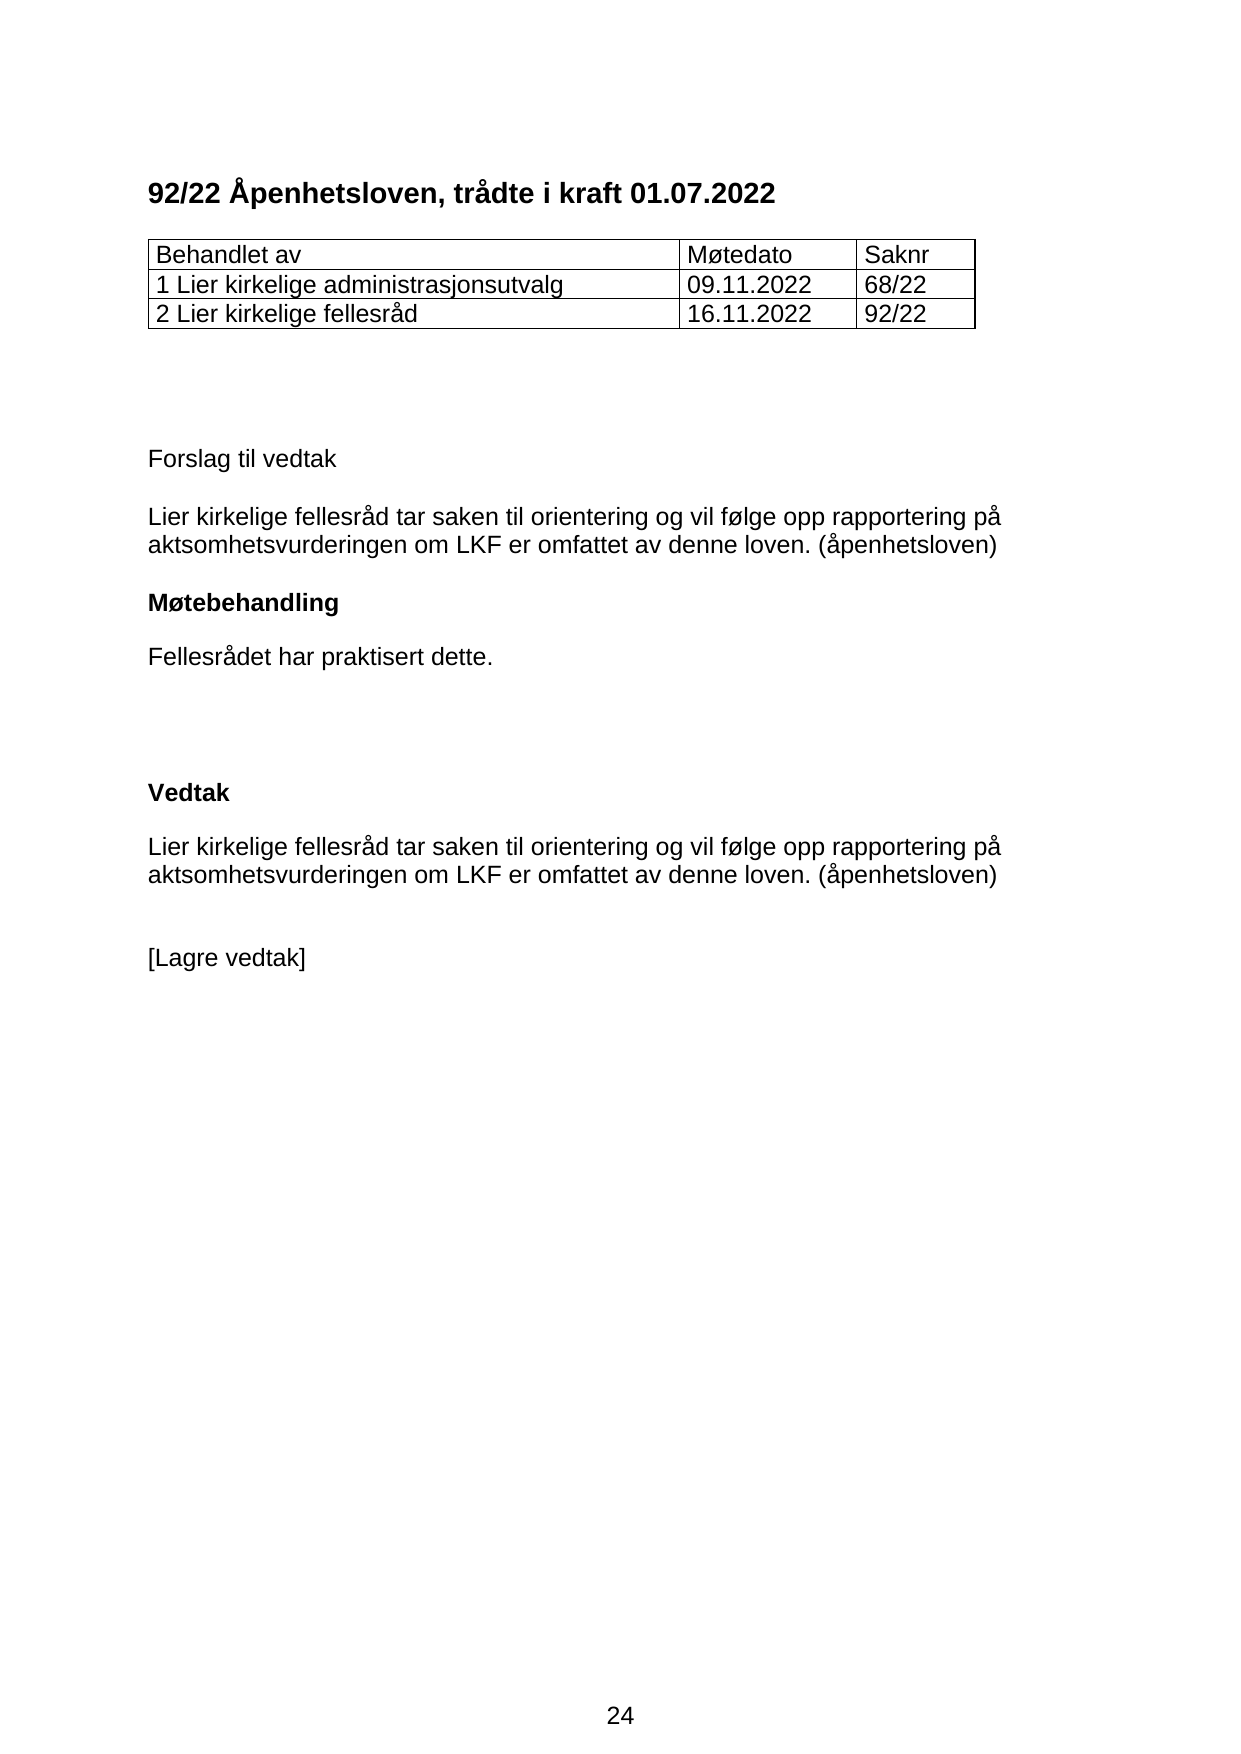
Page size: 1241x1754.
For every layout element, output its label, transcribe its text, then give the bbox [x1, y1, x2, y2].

table_header Saknr [857, 240, 974, 268]
table_header Behandlet av [149, 240, 679, 268]
title 92/22 Åpenhetsloven, trådte i kraft 01.07.2022 [148, 176, 1092, 210]
table_cell 2 Lier kirkelige fellesråd [149, 299, 679, 328]
table_cell 16.11.2022 [680, 299, 856, 328]
text Lier kirkelige fellesråd tar saken til orientering og vil følge opp rapportering på aktsomhetsvurderingen om LKF er omfattet av denne loven. (åpenhetsloven) [148, 502, 1092, 559]
table_cell 09.11.2022 [680, 270, 856, 298]
table_header Møtedato [680, 240, 856, 268]
table_cell 68/22 [857, 270, 974, 298]
table_cell 92/22 [857, 299, 974, 328]
table_cell 1 Lier kirkelige administrasjonsutvalg [149, 270, 679, 298]
